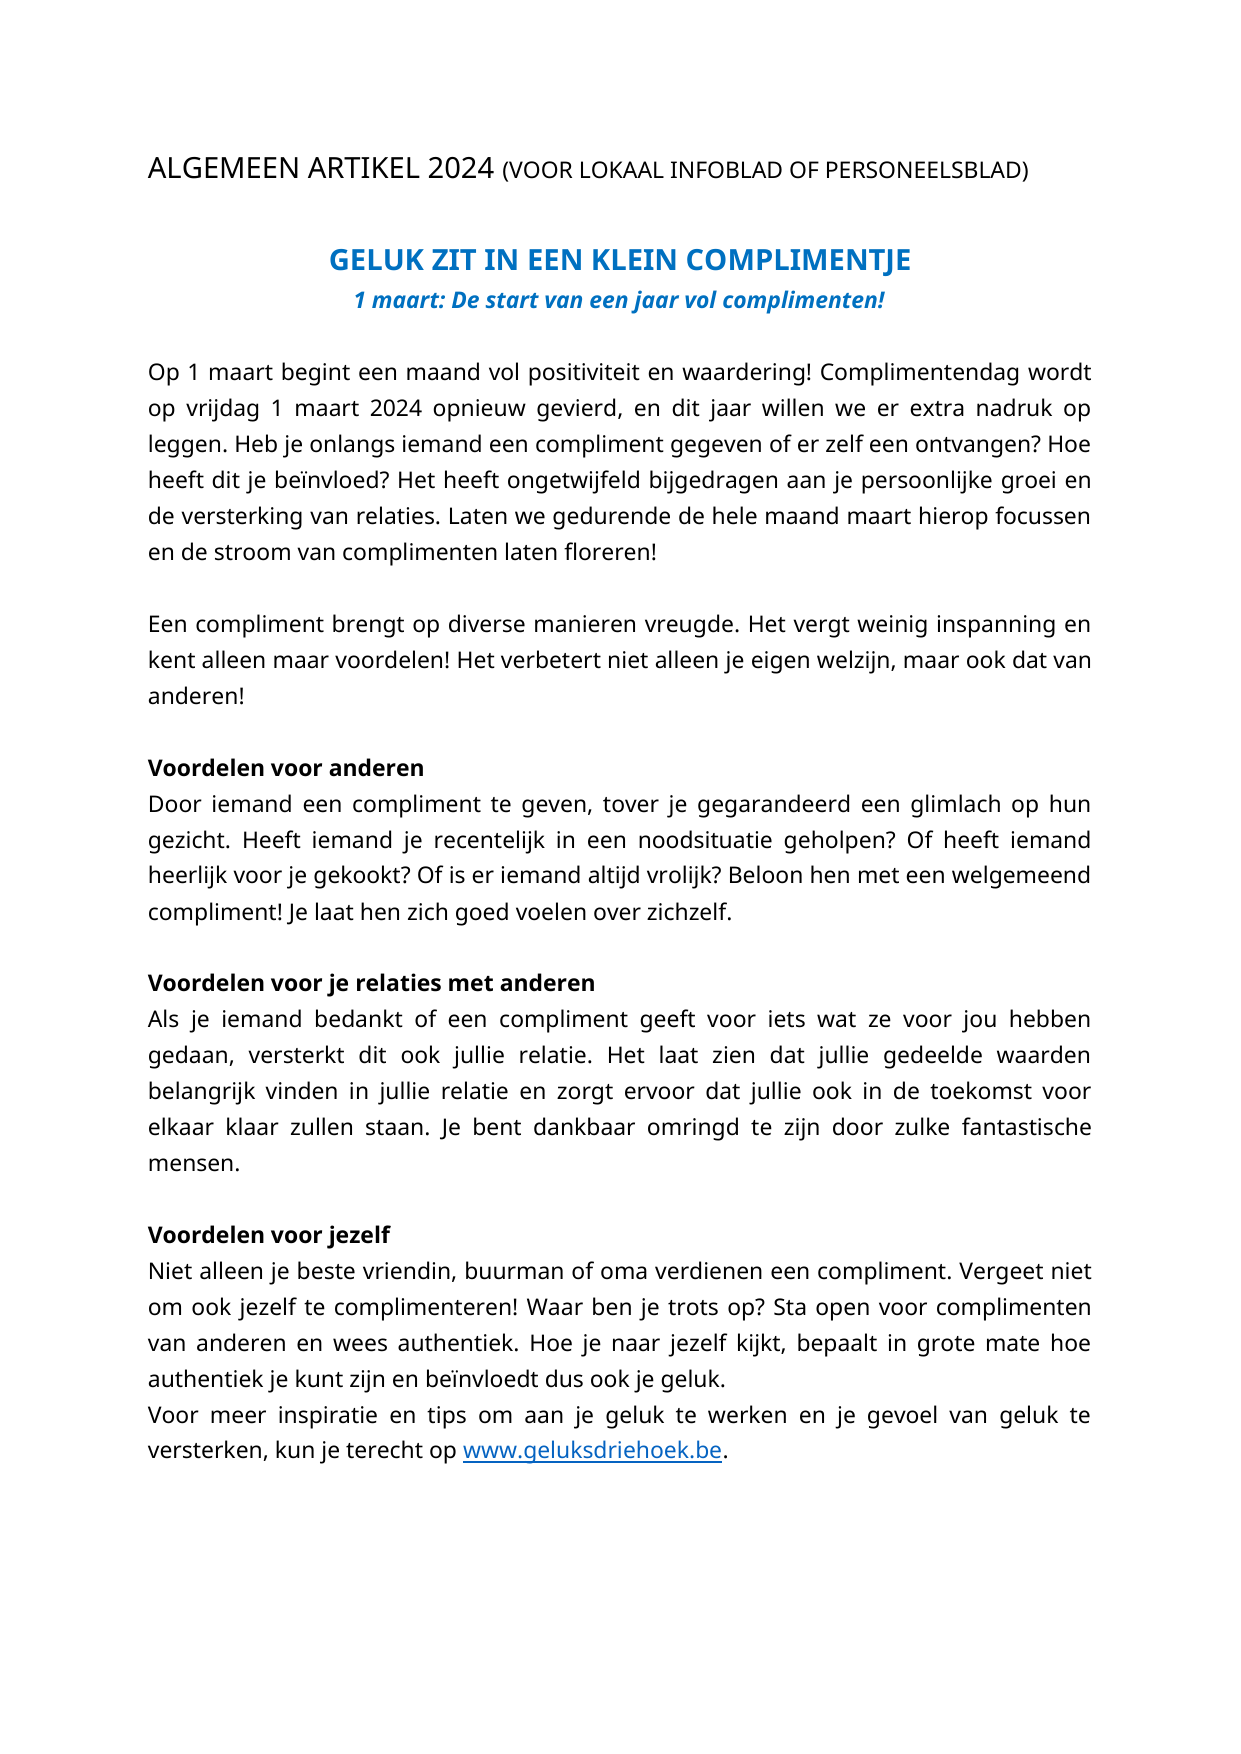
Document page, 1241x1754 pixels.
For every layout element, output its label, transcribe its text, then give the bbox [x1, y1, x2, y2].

text Voordelen voor anderen [148, 752, 1093, 783]
text GELUK ZIT IN EEN KLEIN COMPLIMENTJE [148, 193, 1093, 278]
text Voordelen voor je relaties met anderen [148, 967, 1093, 998]
text Op 1 maart begint een maand vol positiviteit en waardering! Complimentendag wordt op vrijdag 1 maart 2024 opnieuw gevierd, en dit jaar willen we er extra nadruk op leggen. Heb je onlangs iemand een compliment gegeven of er zelf een ontvangen? Hoe heeft dit je beïnvloed? Het heeft ongetwijfeld bijgedragen aan je persoonlijke groei en de versterking van relaties. Laten we gedurende de hele maand maart hierop focussen en de stroom van complimenten laten floreren! [148, 356, 1093, 567]
text Voor meer inspiratie en tips om aan je geluk te werken en je gevoel van geluk te versterken, kun je terecht op www.geluksdriehoek.be. [148, 1398, 1093, 1466]
text Als je iemand bedankt of een compliment geeft voor iets wat ze voor jou hebben gedaan, versterkt dit ook jullie relatie. Het laat zien dat jullie gedeelde waarden belangrijk vinden in jullie relatie en zorgt ervoor dat jullie ook in de toekomst voor elkaar klaar zullen staan. Je bent dankbaar omringd te zijn door zulke fantastische mensen. [148, 1003, 1093, 1178]
text ALGEMEEN ARTIKEL 2024 (VOOR LOKAAL INFOBLAD OF PERSONEELSBLAD) [148, 148, 1093, 187]
text Door iemand een compliment te geven, tover je gegarandeerd een glimlach op hun gezicht. Heeft iemand je recentelijk in een noodsituatie geholpen? Of heeft iemand heerlijk voor je gekookt? Of is er iemand altijd vrolijk? Beloon hen met een welgemeend compliment! Je laat hen zich goed voelen over zichzelf. [148, 788, 1093, 927]
text Niet alleen je beste vriendin, buurman of oma verdienen een compliment. Vergeet niet om ook jezelf te complimenteren! Waar ben je trots op? Sta open voor complimenten van anderen en wees authentiek. Hoe je naar jezelf kijkt, bepaalt in grote mate hoe authentiek je kunt zijn en beïnvloedt dus ook je geluk. [148, 1255, 1093, 1394]
text Een compliment brengt op diverse manieren vreugde. Het vergt weinig inspanning en kent alleen maar voordelen! Het verbetert niet alleen je eigen welzijn, maar ook dat van anderen! [148, 608, 1093, 711]
text 1 maart: De start van een jaar vol complimenten! [148, 284, 1093, 316]
text Voordelen voor jezelf [148, 1219, 1093, 1250]
